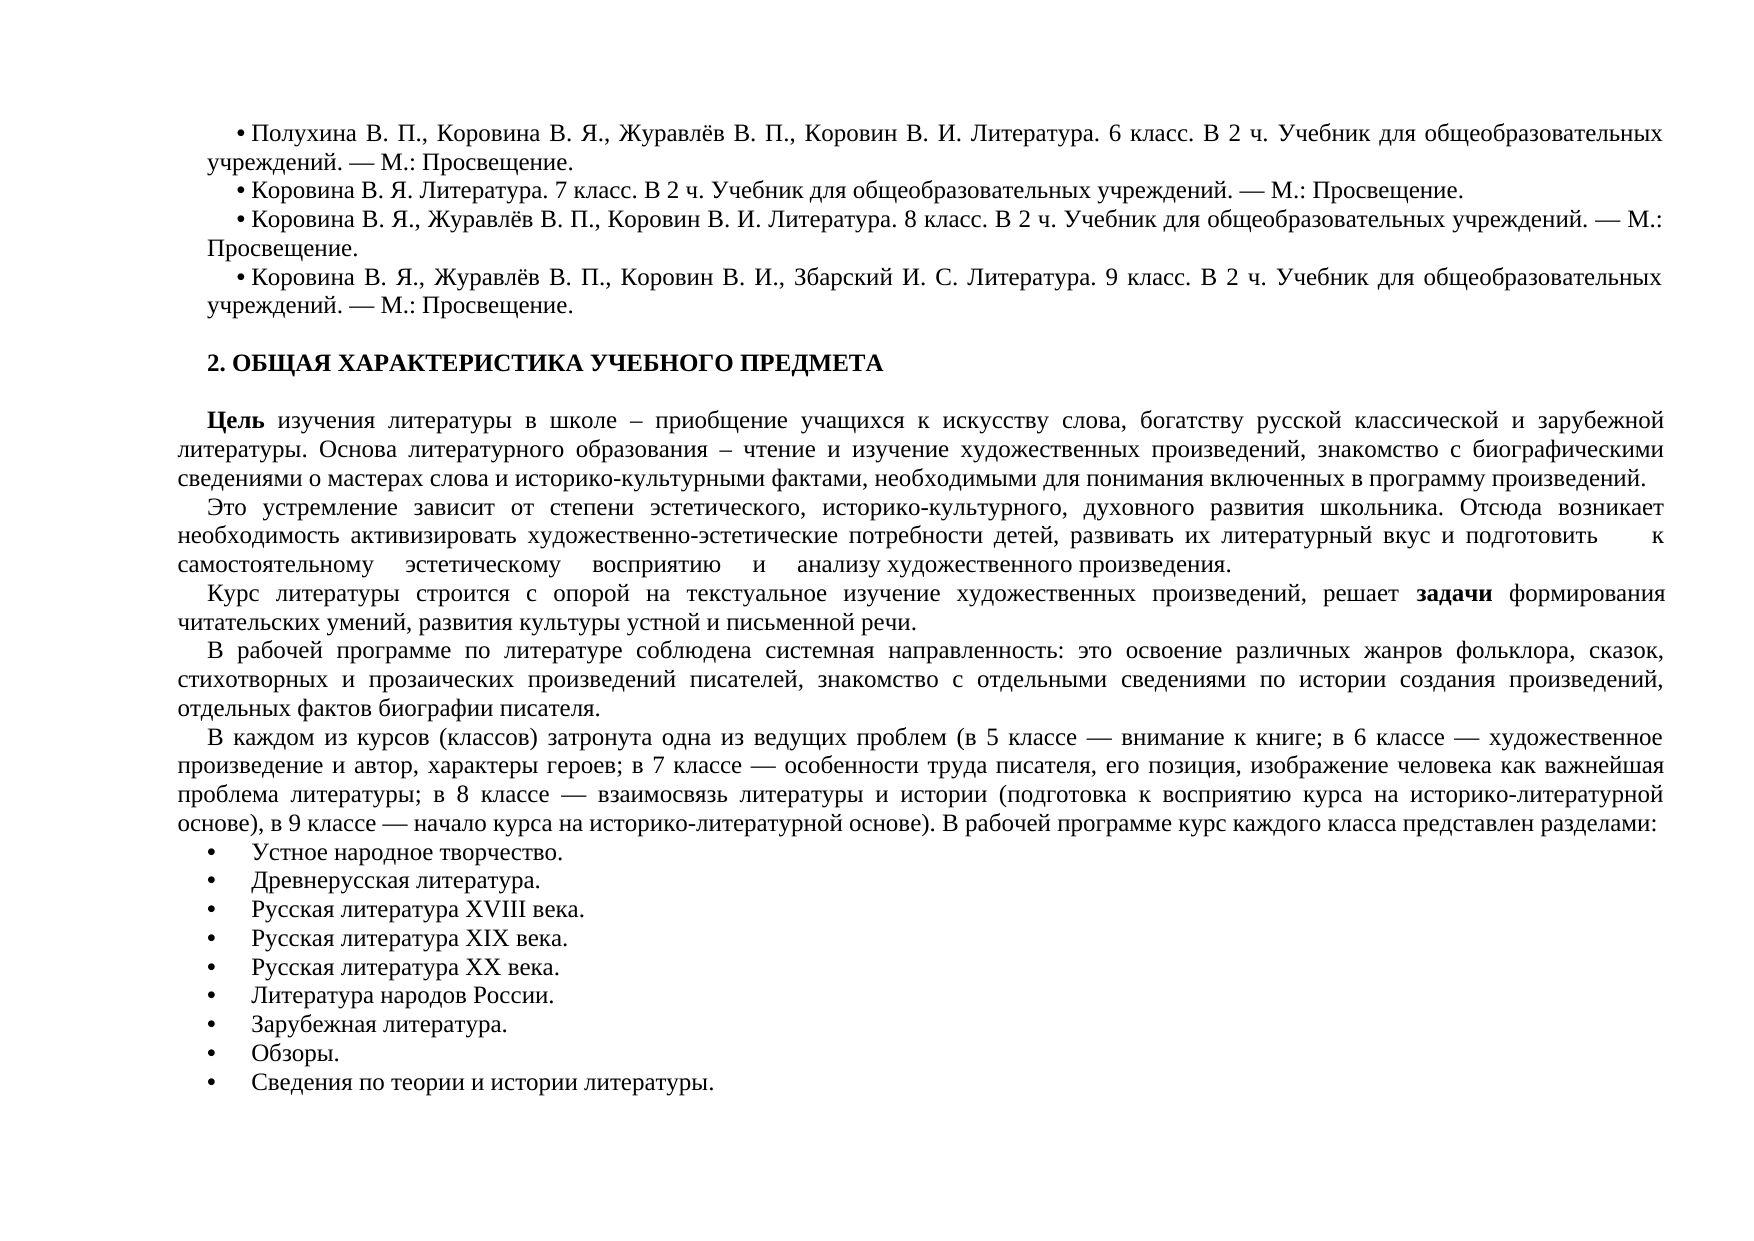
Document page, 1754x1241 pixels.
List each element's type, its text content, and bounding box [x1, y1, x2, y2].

list Сведения по теории и истории литературы. [177, 1067, 1665, 1096]
list Коровина В. Я., Журавлёв В. П., Коровин В. И. Литература. 8 класс. В 2 ч. Учебник для общеобразовательных учреждений. — М.: Просвещение. [207, 204, 1665, 262]
list Русская литература XVIII века. [177, 894, 1665, 923]
list Зарубежная литература. [177, 1009, 1665, 1038]
text В каждом из курсов (классов) затронута одна из ведущих проблем (в 5 классе — внимание к книге; в 6 классе — художественное произведение и автор, характеры героев; в 7 классе — особенности труда писателя, его позиция, изображение человека как важнейшая проблема литературы; в 8 классе — взаимосвязь литературы и истории (подготовка к восприятию курса на историко-литературной основе), в 9 классе — начало курса на историко-литературной основе). В рабочей программе курс каждого класса представлен разделами: [177, 722, 1665, 837]
list Коровина В. Я., Журавлёв В. П., Коровин В. И., Збарский И. С. Литература. 9 класс. В 2 ч. Учебник для общеобразовательных учреждений. — М.: Просвещение. [207, 262, 1665, 319]
list Русская литература XIX века. [177, 923, 1665, 952]
text Курс литературы строится с опорой на текстуальное изучение художественных произведений, решает задачи формирования читательских умений, развития культуры устной и письменной речи. [177, 578, 1665, 636]
list Устное народное творчество. [177, 837, 1665, 866]
text Это устремление зависит от степени эстетического, историко-культурного, духовного развития школьника. Отсюда возникает необходимость активизировать художественно-эстетические потребности детей, развивать их литературный вкус и подготовить к самостоятельному эстетическому восприятию и анализу художественного произведения. [177, 492, 1665, 578]
list Древнерусская литература. [177, 866, 1665, 894]
text В рабочей программе по литературе соблюдена системная направленность: это освоение различных жанров фольклора, сказок, стихотворных и прозаических произведений писателей, знакомство с отдельными сведениями по истории создания произведений, отдельных фактов биографии писателя. [177, 636, 1665, 722]
list Коровина В. Я. Литература. 7 класс. В 2 ч. Учебник для общеобразовательных учреждений. — М.: Просвещение. [207, 176, 1665, 204]
list Литература народов России. [177, 981, 1665, 1009]
text Цель изучения литературы в школе – приобщение учащихся к искусству слова, богатству русской классической и зарубежной литературы. Основа литературного образования – чтение и изучение художественных произведений, знакомство с биографическими сведениями о мастерах слова и историко-культурными фактами, необходимыми для понимания включенных в программу произведений. [177, 406, 1665, 492]
list Обзоры. [177, 1038, 1665, 1067]
text 2. ОБЩАЯ ХАРАКТЕРИСТИКА УЧЕБНОГО ПРЕДМЕТА [177, 348, 1665, 377]
list Русская литература XX века. [177, 952, 1665, 981]
list Полухина В. П., Коровина В. Я., Журавлёв В. П., Коровин В. И. Литература. 6 класс. В 2 ч. Учебник для общеобразовательных учреждений. — М.: Просвещение. [207, 118, 1665, 176]
